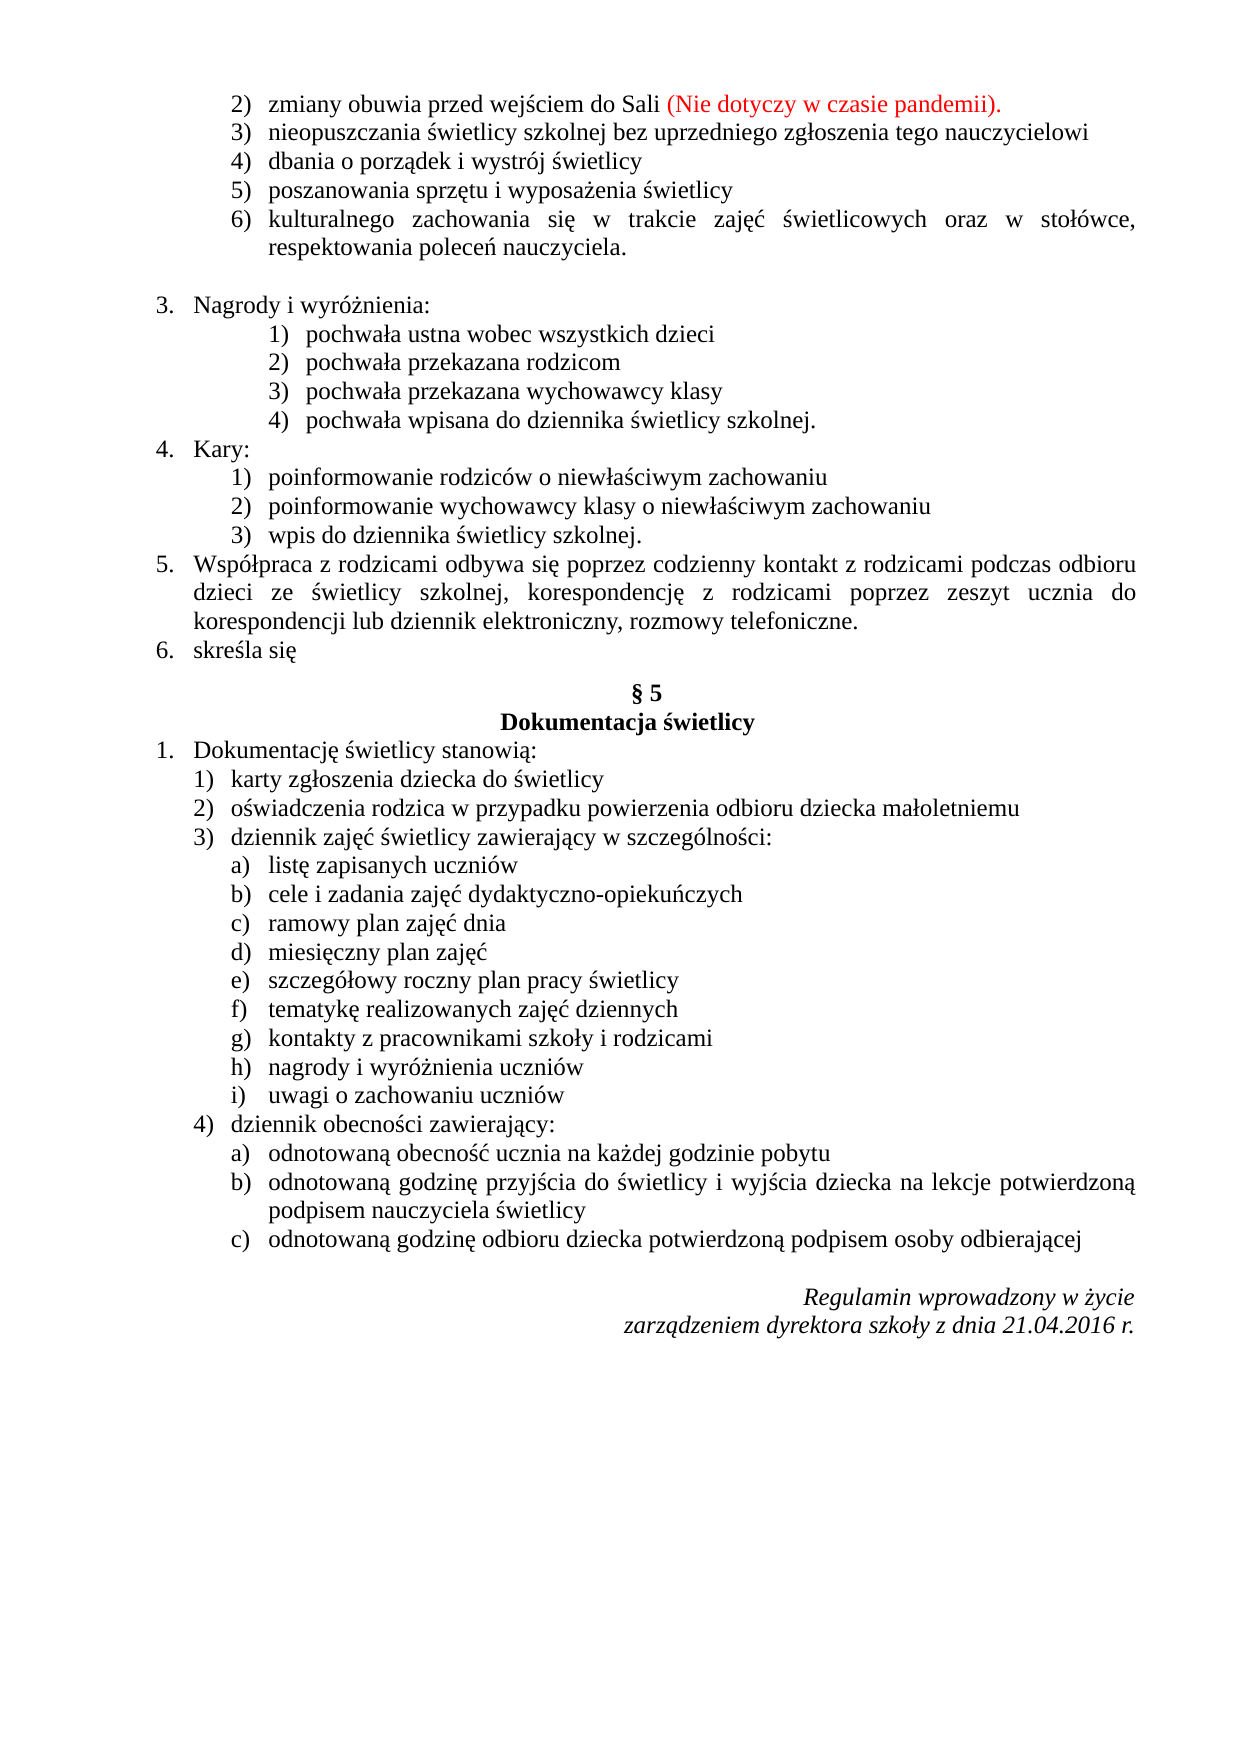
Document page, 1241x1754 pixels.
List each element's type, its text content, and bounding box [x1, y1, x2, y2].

list szczegółowy roczny plan pracy świetlicy [231, 966, 1137, 994]
list karty zgłoszenia dziecka do świetlicy [193, 764, 1137, 793]
list Nagrody i wyróżnienia: [156, 290, 1137, 319]
list kulturalnego zachowania się w trakcie zajęć świetlicowych oraz w stołówce, respektowania poleceń nauczyciela. [231, 204, 1137, 261]
list dziennik obecności zawierający: [193, 1109, 1137, 1138]
list ramowy plan zajęć dnia [231, 908, 1137, 937]
list kontakty z pracownikami szkoły i rodzicami [231, 1023, 1137, 1052]
list pochwała ustna wobec wszystkich dzieci [268, 319, 1137, 347]
list oświadczenia rodzica w przypadku powierzenia odbioru dziecka małoletniemu [193, 793, 1137, 822]
list odnotowaną godzinę przyjścia do świetlicy i wyjścia dziecka na lekcje potwierdzoną podpisem nauczyciela świetlicy [231, 1167, 1137, 1224]
list wpis do dziennika świetlicy szkolnej. [231, 520, 1137, 549]
list skreśla się [156, 635, 1137, 664]
list dbania o porządek i wystrój świetlicy [231, 146, 1137, 175]
list Kary: [156, 434, 1137, 462]
list poszanowania sprzętu i wyposażenia świetlicy [231, 175, 1137, 204]
list odnotowaną obecność ucznia na każdej godzinie pobytu [231, 1138, 1137, 1167]
text zarządzeniem dyrektora szkoły z dnia 21.04.2016 r. [118, 1311, 1137, 1339]
list uwagi o zachowaniu uczniów [231, 1081, 1137, 1109]
list odnotowaną godzinę odbioru dziecka potwierdzoną podpisem osoby odbierającej [231, 1224, 1137, 1253]
list Współpraca z rodzicami odbywa się poprzez codzienny kontakt z rodzicami podczas odbioru dzieci ze świetlicy szkolnej, korespondencję z rodzicami poprzez zeszyt ucznia do korespondencji lub dziennik elektroniczny, rozmowy telefoniczne. [156, 549, 1137, 635]
list poinformowanie wychowawcy klasy o niewłaściwym zachowaniu [231, 491, 1137, 520]
list pochwała przekazana wychowawcy klasy [268, 376, 1137, 405]
list poinformowanie rodziców o niewłaściwym zachowaniu [231, 462, 1137, 491]
list listę zapisanych uczniów [231, 851, 1137, 879]
text § 5 [156, 678, 1137, 707]
list cele i zadania zajęć dydaktyczno-opiekuńczych [231, 879, 1137, 908]
list tematykę realizowanych zajęć dziennych [231, 994, 1137, 1023]
list zmiany obuwia przed wejściem do Sali (Nie dotyczy w czasie pandemii). [231, 89, 1137, 117]
list pochwała przekazana rodzicom [268, 347, 1137, 376]
text Dokumentacja świetlicy [118, 707, 1137, 736]
list miesięczny plan zajęć [231, 937, 1137, 966]
text Regulamin wprowadzony w życie [118, 1282, 1137, 1311]
list Dokumentację świetlicy stanowią: [156, 736, 1137, 764]
list nagrody i wyróżnienia uczniów [231, 1052, 1137, 1081]
list pochwała wpisana do dziennika świetlicy szkolnej. [268, 405, 1137, 434]
list nieopuszczania świetlicy szkolnej bez uprzedniego zgłoszenia tego nauczycielowi [231, 117, 1137, 146]
list dziennik zajęć świetlicy zawierający w szczególności: [193, 822, 1137, 851]
